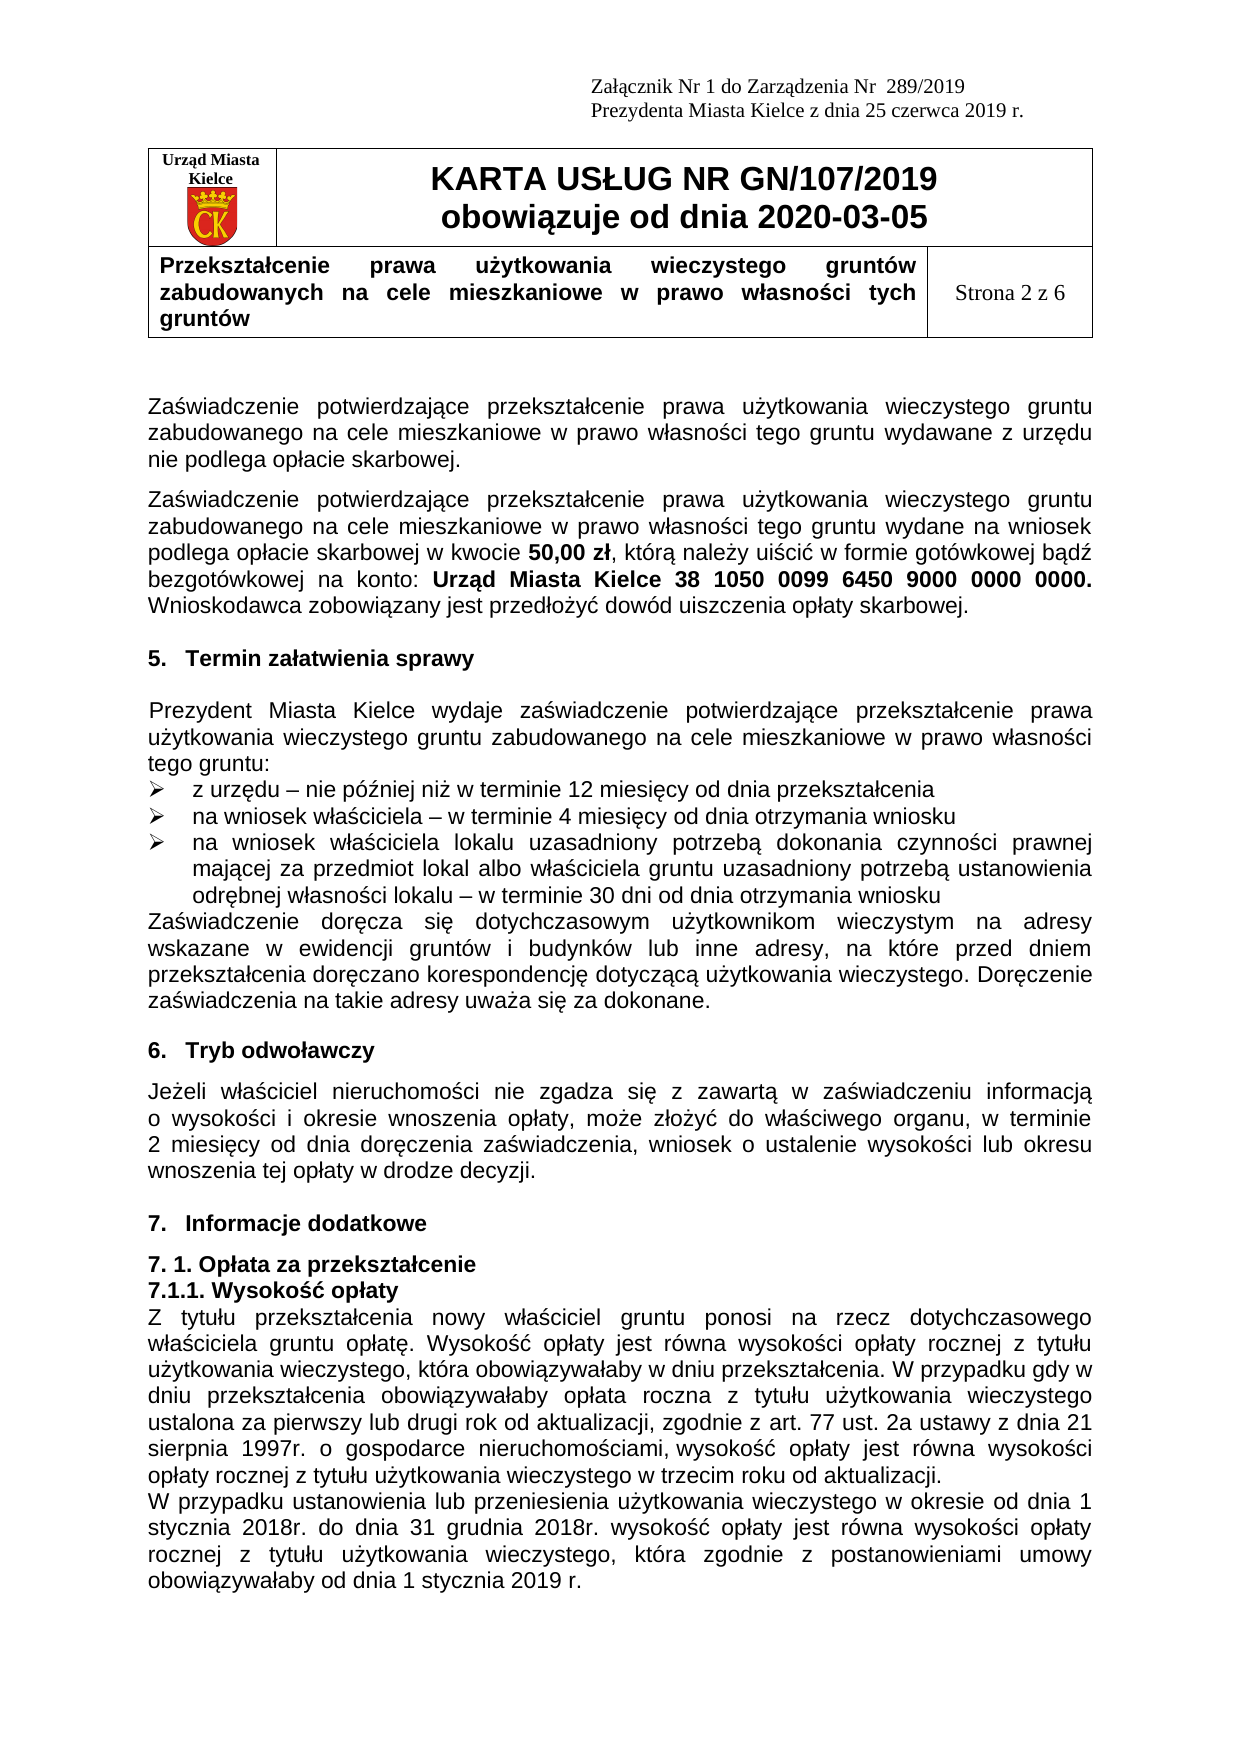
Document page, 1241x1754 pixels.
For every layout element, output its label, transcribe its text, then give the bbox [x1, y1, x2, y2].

text 7. 1. Opłata za przekształcenie [148, 1251, 1093, 1277]
text Zaświadczenie potwierdzające przekształcenie prawa użytkowania wieczystego gruntu zabudowanego na cele mieszkaniowe w prawo własności tego gruntu wydane na wniosek podlega opłacie skarbowej w kwocie 50,00 zł, którą należy uiścić w formie gotówkowej bądź bezgotówkowej na konto: Urząd Miasta Kielce 38 1050 0099 6450 9000 0000 0000. Wnioskodawca zobowiązany jest przedłożyć dowód uiszczenia opłaty skarbowej. [148, 486, 1093, 618]
text 7.1.1. Wysokość opłaty [148, 1277, 1093, 1303]
list na wniosek właściciela lokalu uzasadniony potrzebą dokonania czynności prawnej mającej za przedmiot lokal albo właściciela gruntu uzasadniony potrzebą ustanowienia odrębnej własności lokalu – w terminie 30 dni od dnia otrzymania wniosku [148, 829, 1093, 908]
picture [187, 187, 238, 246]
list Informacje dodatkowe [148, 1210, 1093, 1236]
list z urzędu – nie później niż w terminie 12 miesięcy od dnia przekształcenia [148, 776, 1093, 803]
text W przypadku ustanowienia lub przeniesienia użytkowania wieczystego w okresie od dnia 1 stycznia 2018r. do dnia 31 grudnia 2018r. wysokość opłaty jest równa wysokości opłaty rocznej z tytułu użytkowania wieczystego, która zgodnie z postanowieniami umowy obowiązywałaby od dnia 1 stycznia 2019 r. [148, 1488, 1093, 1593]
list na wniosek właściciela – w terminie 4 miesięcy od dnia otrzymania wniosku [148, 803, 1093, 829]
list Zaświadczenie doręcza się dotychczasowym użytkownikom wieczystym na adresy wskazane w ewidencji gruntów i budynków lub inne adresy, na które przed dniem przekształcenia doręczano korespondencję dotyczącą użytkowania wieczystego. Doręczenie zaświadczenia na takie adresy uważa się za dokonane. [148, 908, 1093, 1013]
list Termin załatwienia sprawy [148, 644, 1093, 671]
text Zaświadczenie potwierdzające przekształcenie prawa użytkowania wieczystego gruntu zabudowanego na cele mieszkaniowe w prawo własności tego gruntu wydawane z urzędu nie podlega opłacie skarbowej. [148, 393, 1093, 472]
text Jeżeli właściciel nieruchomości nie zgadza się z zawartą w zaświadczeniu informacją o wysokości i okresie wnoszenia opłaty, może złożyć do właściwego organu, w terminie 2 miesięcy od dnia doręczenia zaświadczenia, wniosek o ustalenie wysokości lub okresu wnoszenia tej opłaty w drodze decyzji. [148, 1078, 1093, 1184]
list Tryb odwoławczy [148, 1037, 1093, 1064]
text Z tytułu przekształcenia nowy właściciel gruntu ponosi na rzecz dotychczasowego właściciela gruntu opłatę. Wysokość opłaty jest równa wysokości opłaty rocznej z tytułu użytkowania wieczystego, która obowiązywałaby w dniu przekształcenia. W przypadku gdy w dniu przekształcenia obowiązywałaby opłata roczna z tytułu użytkowania wieczystego ustalona za pierwszy lub drugi rok od aktualizacji, zgodnie z art. 77 ust. 2a ustawy z dnia 21 sierpnia 1997r. o gospodarce nieruchomościami, wysokość opłaty jest równa wysokości opłaty rocznej z tytułu użytkowania wieczystego w trzecim roku od aktualizacji. [148, 1303, 1093, 1488]
text Prezydent Miasta Kielce wydaje zaświadczenie potwierdzające przekształcenie prawa użytkowania wieczystego gruntu zabudowanego na cele mieszkaniowe w prawo własności tego gruntu: [148, 697, 1093, 776]
